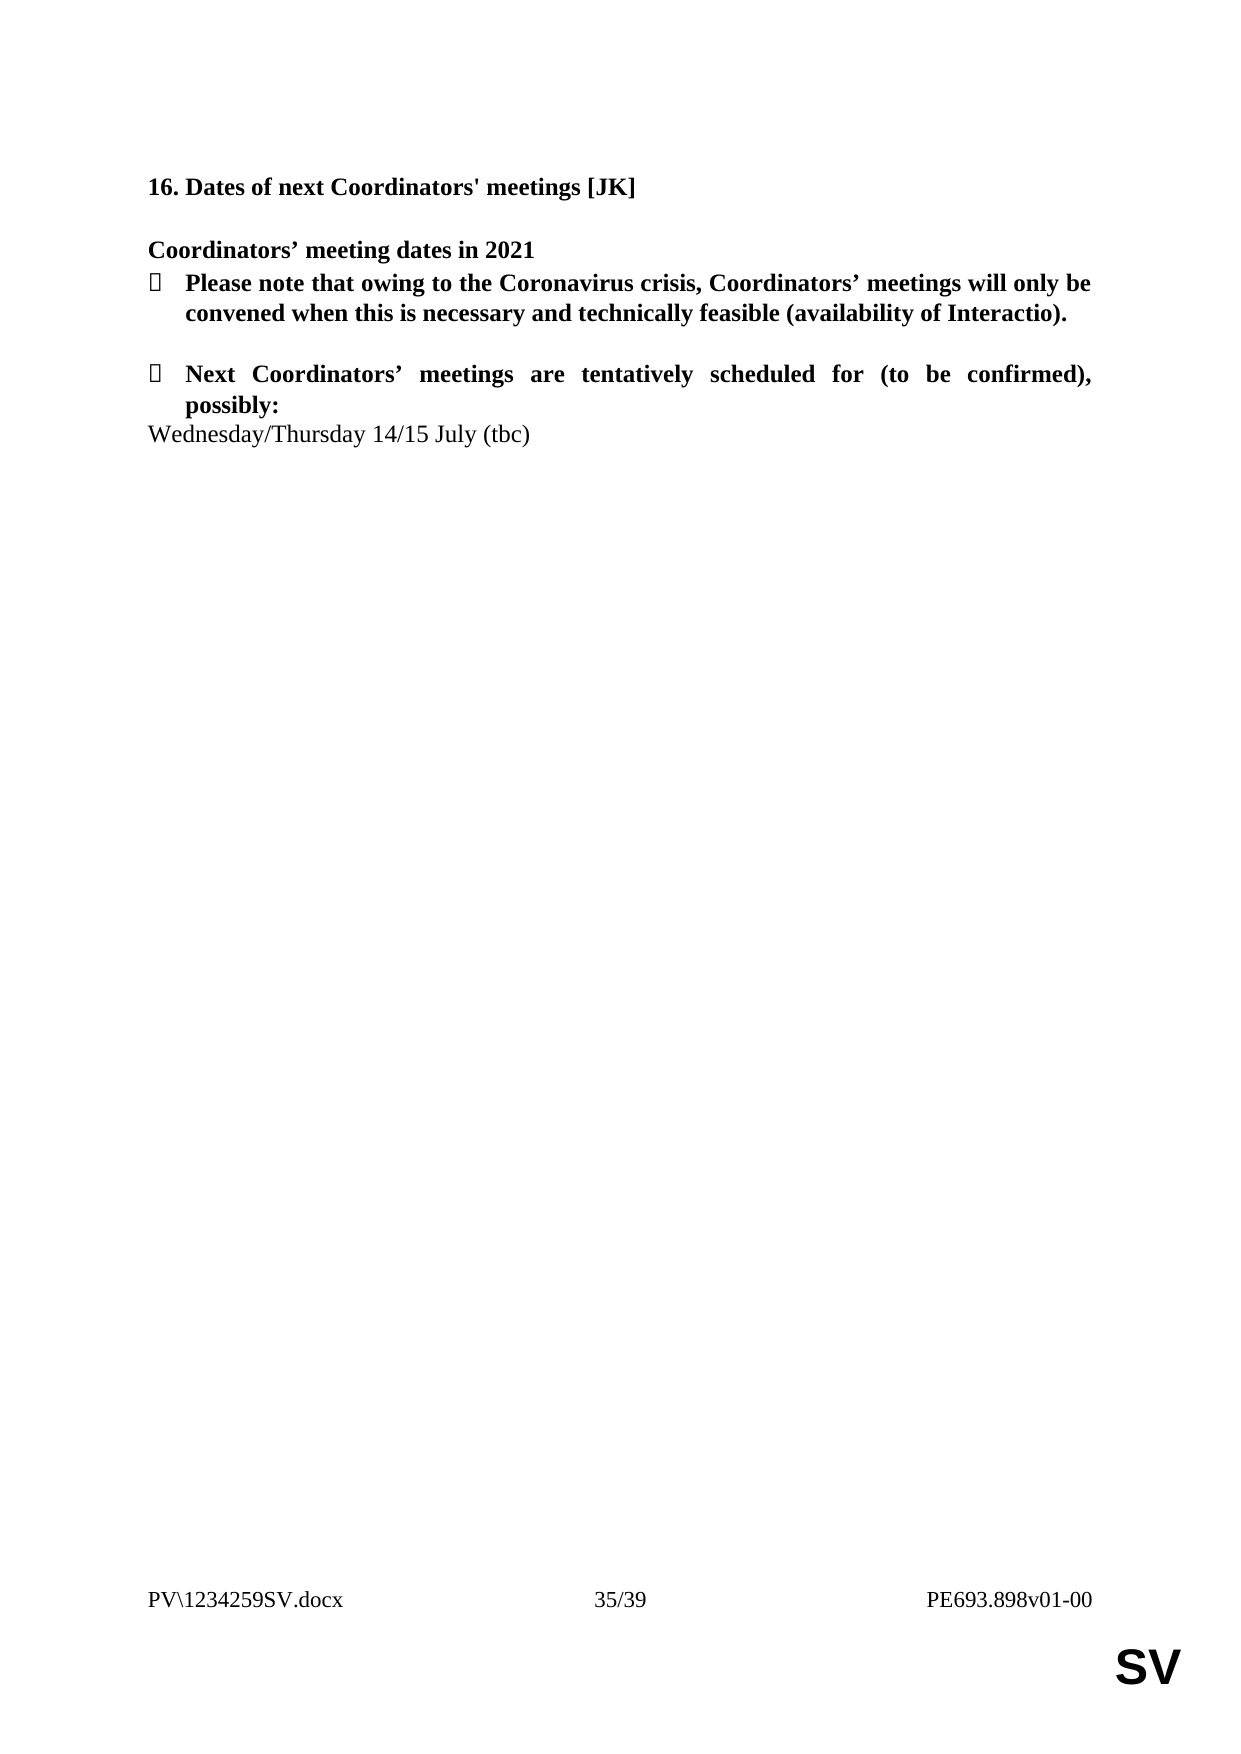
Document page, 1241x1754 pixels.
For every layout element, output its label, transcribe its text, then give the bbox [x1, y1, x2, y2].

text Wednesday/Thursday 14/15 July (tbc) [148, 419, 1092, 447]
subtitle 16. Dates of next Coordinators' meetings [JK] [148, 172, 1092, 201]
text Coordinators’ meeting dates in 2021 [148, 236, 1092, 264]
text  Please note that owing to the Coronavirus crisis, Coordinators’ meetings will only be convened when this is necessary and technically feasible (availability of Interactio). [148, 264, 1092, 327]
text  Next Coordinators’ meetings are tentatively scheduled for (to be confirmed), possibly: [148, 356, 1092, 419]
